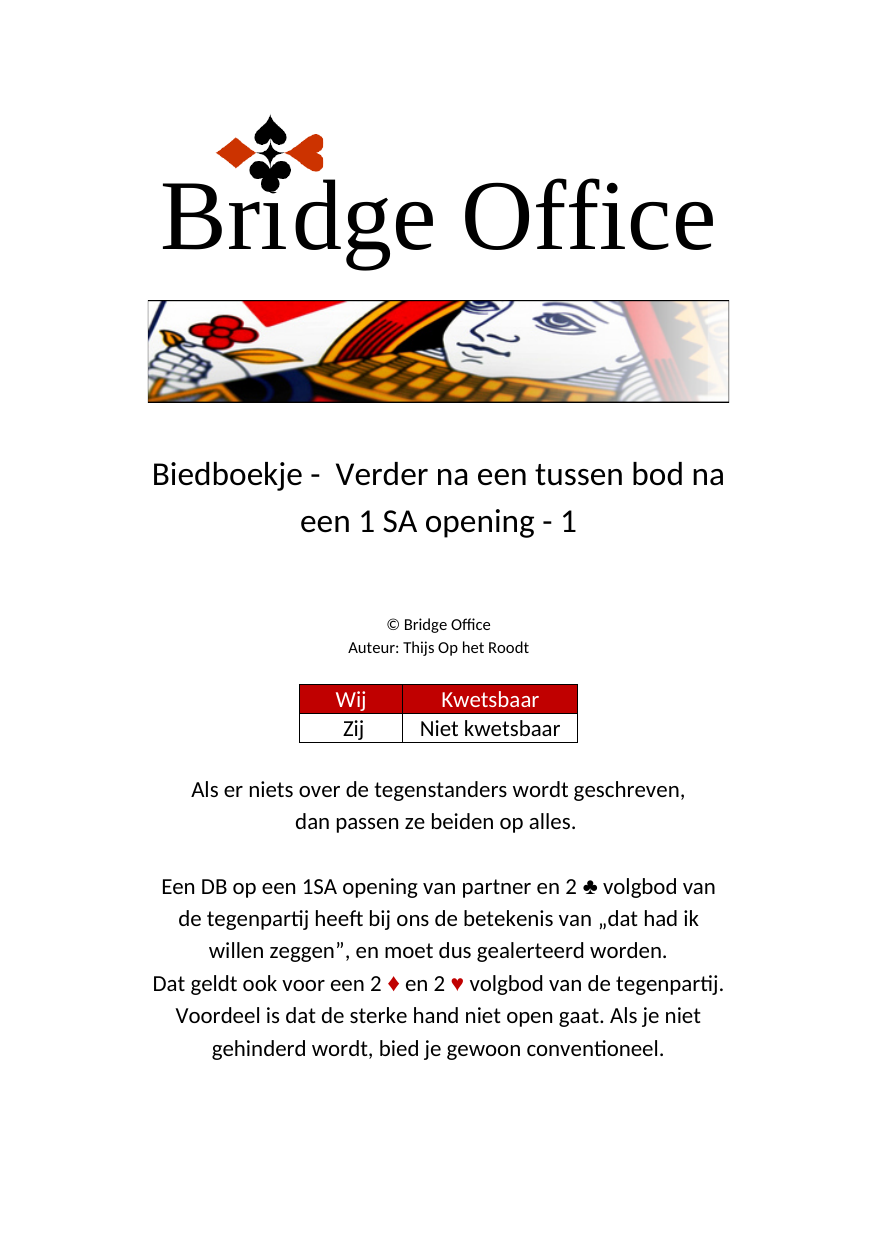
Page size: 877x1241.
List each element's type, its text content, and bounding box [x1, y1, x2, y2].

text © Bridge Office [148, 547, 729, 634]
table_header Wij [300, 685, 402, 713]
text Auteur: Thijs Op het Roodt [148, 637, 729, 657]
text Als er niets over de tegenstanders wordt geschreven, dan passen ze beiden op alles. Een DB op een 1SA opening van partner en 2 ♣ volgbod van de tegenpartij heeft bij ons de betekenis van „dat had ik willen zeggen”, en moet dus gealerteerd worden. [148, 775, 729, 964]
text Biedboekje - Verder na een tussen bod na een 1 SA opening - 1 [148, 453, 729, 541]
table_cell Zij [300, 714, 402, 742]
picture [147, 300, 730, 403]
table_cell Niet kwetsbaar [403, 714, 577, 742]
table_header Kwetsbaar [403, 685, 577, 713]
text Dat geldt ook voor een 2 ♦ en 2 ♥ volgbod van de tegenpartij. Voordeel is dat de sterke hand niet open gaat. Als je niet gehinderd wordt, bied je gewoon conventioneel. [148, 968, 729, 1062]
